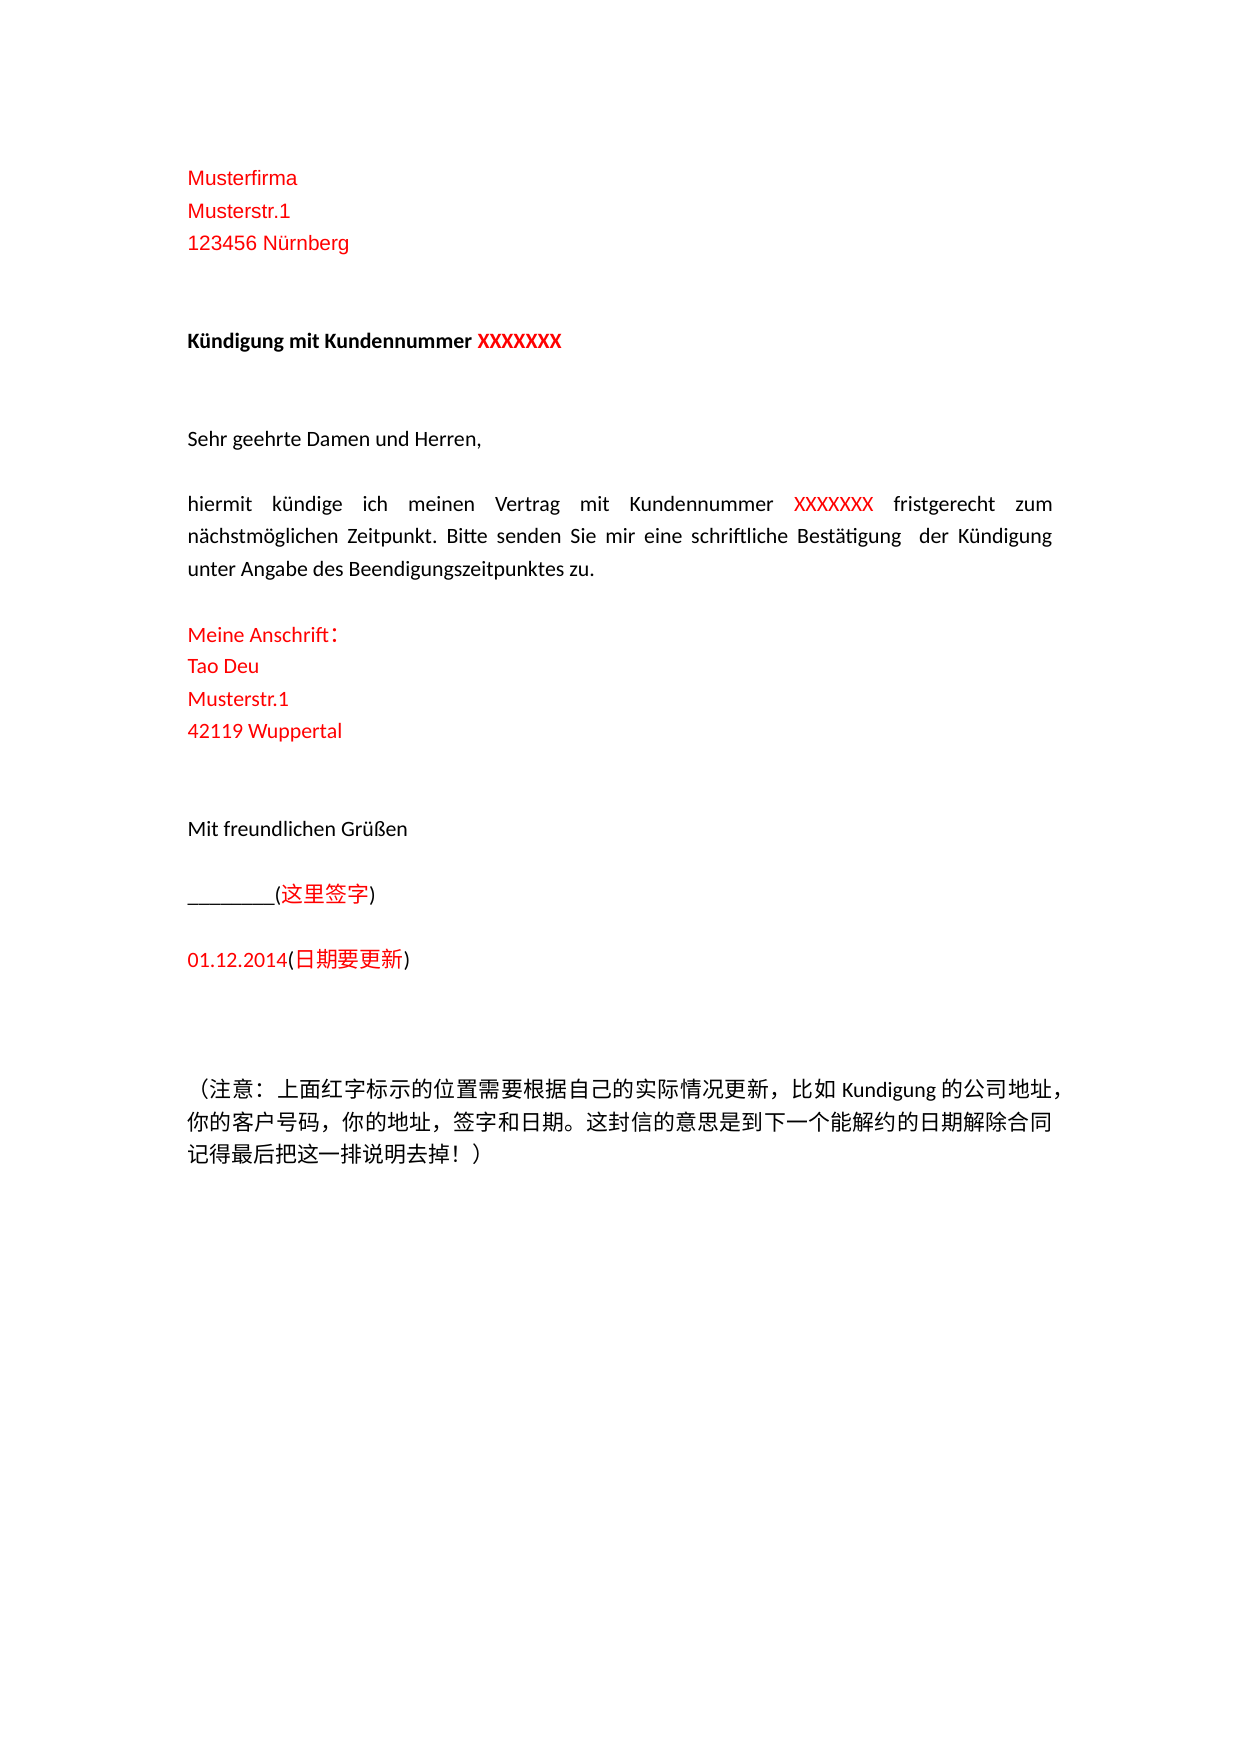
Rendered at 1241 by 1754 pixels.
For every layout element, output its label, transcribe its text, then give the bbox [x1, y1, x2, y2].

text Tao Deu [187, 649, 1053, 682]
text ________(这里签字) [187, 877, 1053, 909]
text 42119 Wuppertal [187, 714, 1053, 747]
text Musterstr.1 [187, 194, 1053, 227]
text Mit freundlichen Grüßen [187, 812, 1053, 844]
text Musterfirma [187, 162, 1053, 194]
text Kündigung mit Kundennummer XXXXXXX [187, 324, 1053, 357]
text 123456 Nürnberg [187, 227, 1053, 259]
text Meine Anschrift： [187, 617, 1053, 649]
text （注意：上面红字标示的位置需要根据自己的实际情况更新，比如Kundigung的公司地址，你的客户号码，你的地址，签字和日期。这封信的意思是到下一个能解约的日期解除合同。记得最后把这一排说明去掉！） [187, 1072, 1053, 1169]
text Musterstr.1 [187, 682, 1053, 714]
text 01.12.2014(日期要更新) [187, 942, 1053, 974]
text hiermit kündige ich meinen Vertrag mit Kundennummer XXXXXXX fristgerecht zum nächstmöglichen Zeitpunkt. Bitte senden Sie mir eine schriftliche Bestätigung der Kündigung unter Angabe des Beendigungszeitpunktes zu. [187, 487, 1053, 584]
text Sehr geehrte Damen und Herren, [187, 422, 1053, 454]
